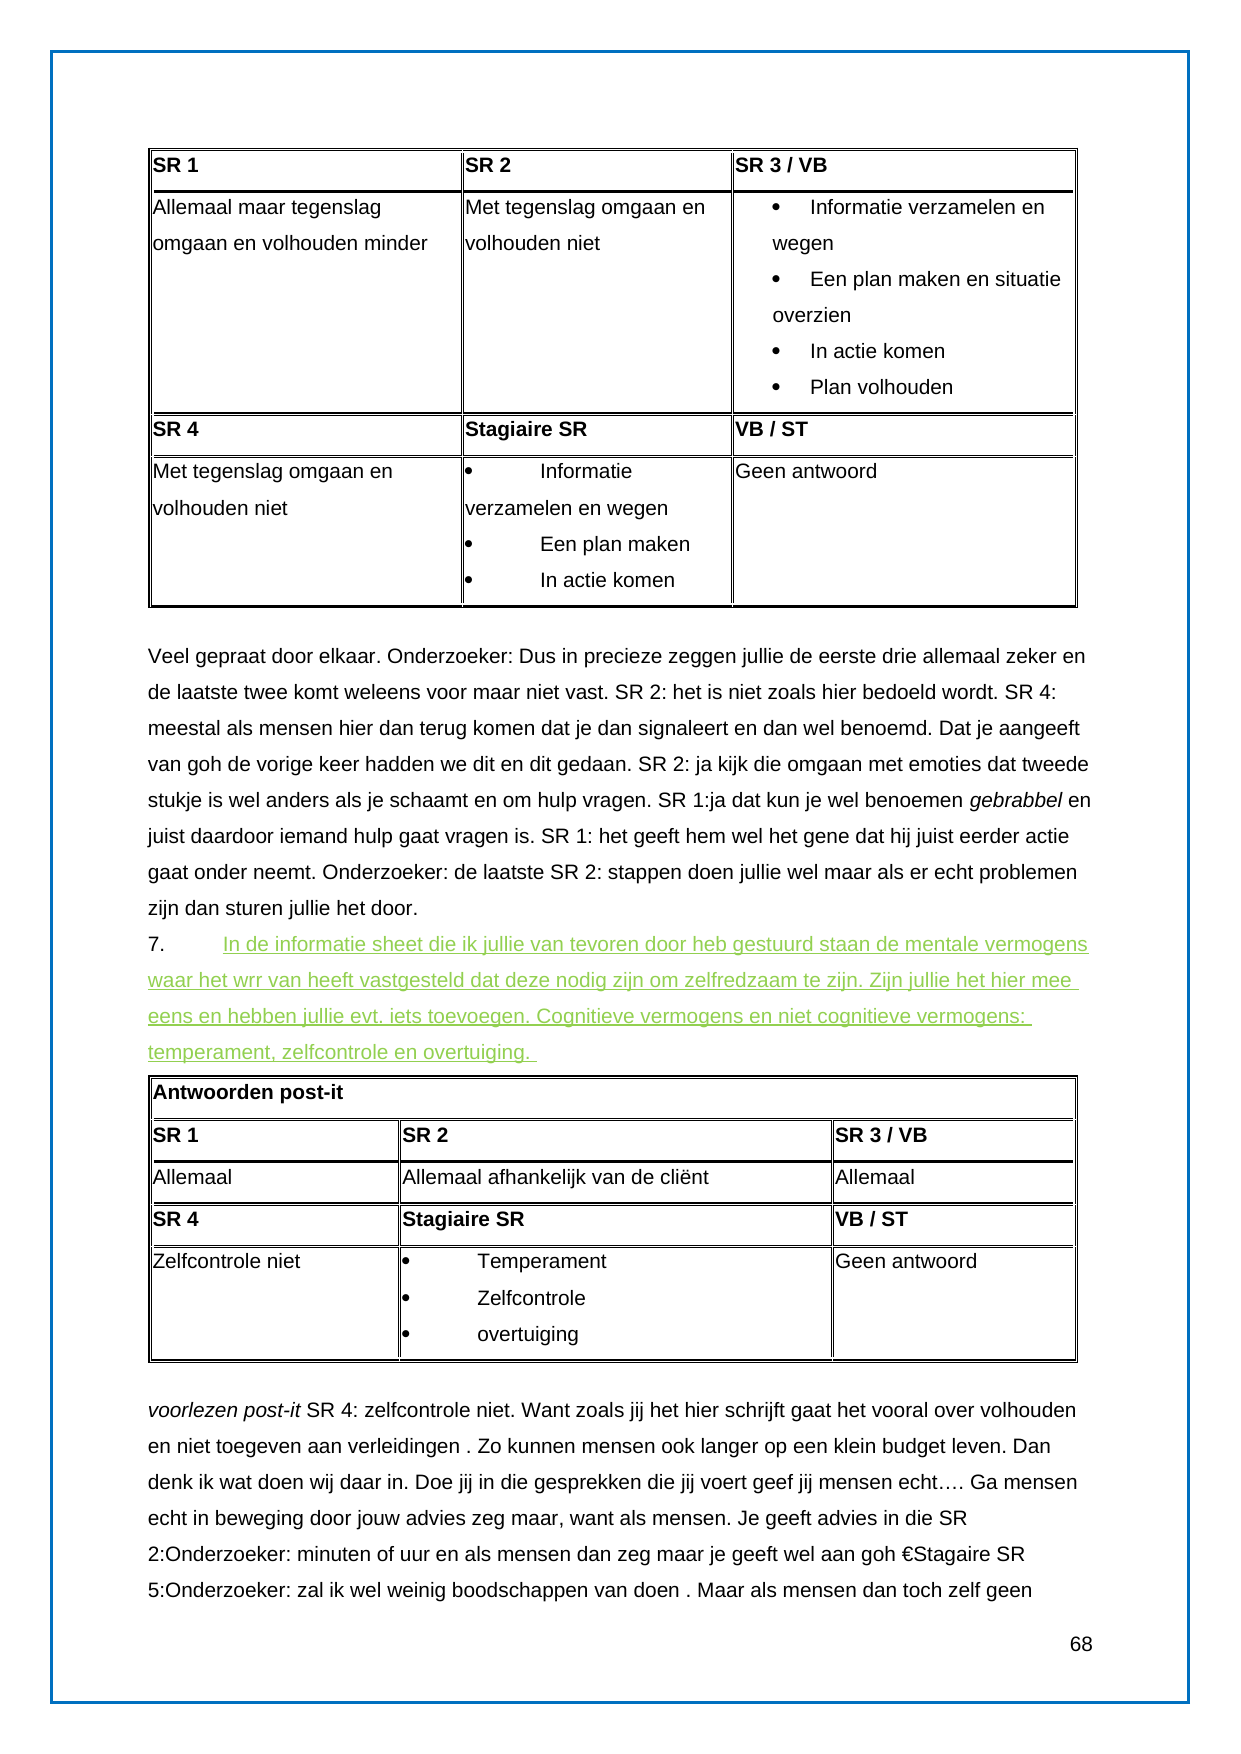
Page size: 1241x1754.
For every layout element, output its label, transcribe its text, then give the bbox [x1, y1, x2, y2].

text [148, 1362, 1093, 1602]
table_cell Informatie verzamelen en wegen Een plan maken In actie komen [463, 458, 733, 605]
table_cell Allemaal maar tegenslag omgaan en volhouden minder [152, 190, 461, 412]
table_cell SR 3 / VB [733, 151, 1075, 190]
text Veel gepraat door elkaar. Onderzoeker: Dus in precieze zeggen jullie de eerste drie allemaal zeker en de laatste twee komt weleens voor maar niet vast. SR 2: het is niet zoals hier bedoeld wordt. SR 4: meestal als mensen hier dan terug komen dat je dan signaleert en dan wel benoemd. Dat je aangeeft van goh de vorige keer hadden we dit en dit gedaan. SR 2: ja kijk die omgaan met emoties dat tweede stukje is wel anders als je schaamt en om hulp vragen. SR 1:ja dat kun je wel benoemen gebrabbel en juist daardoor iemand hulp gaat vragen is. SR 1: het geeft hem wel het gene dat hij juist eerder actie gaat onder neemt. Onderzoeker: de laatste SR 2: stappen doen jullie wel maar als er echt problemen zijn dan sturen jullie het door. [148, 608, 1093, 920]
table_cell SR 4 [152, 1202, 398, 1244]
table_cell Allemaal [152, 1160, 398, 1202]
table_header Antwoorden post-it [152, 1079, 1075, 1118]
table_cell Temperament Zelfcontrole overtuiging [400, 1248, 833, 1359]
table_cell Geen antwoord [833, 1245, 1075, 1359]
table_cell SR 2 [463, 151, 733, 190]
table_cell Geen antwoord [733, 455, 1075, 605]
table_cell Stagiaire SR [464, 416, 731, 454]
table_cell SR 1 [150, 1118, 400, 1160]
table_cell Met tegenslag omgaan en volhouden niet [464, 193, 731, 412]
table_cell SR 2 [401, 1121, 831, 1160]
table_cell VB / ST [734, 412, 1075, 454]
table_cell Zelfcontrole niet [152, 1245, 400, 1359]
table_cell SR 4 [152, 412, 461, 454]
table_cell Allemaal afhankelijk van de cliënt [401, 1163, 831, 1202]
list In de informatie sheet die ik jullie van tevoren door heb gestuurd staan de mentale vermogens waar het wrr van heeft vastgesteld dat deze nodig zijn om zelfredzaam te zijn. Zijn jullie het hier mee eens en hebben jullie evt. iets toevoegen. Cognitieve vermogens en niet cognitieve vermogens: temperament, zelfcontrole en overtuiging. [148, 932, 1093, 1063]
table_cell SR 1 [152, 151, 462, 190]
table_cell SR 3 / VB [833, 1118, 1076, 1160]
table_cell Stagiaire SR [401, 1206, 831, 1244]
table_cell Informatie verzamelen en wegen Een plan maken en situatie overzien In actie komen Plan volhouden [734, 190, 1075, 412]
table_cell Met tegenslag omgaan en volhouden niet [152, 455, 462, 605]
table_cell VB / ST [834, 1202, 1075, 1244]
table_cell Allemaal [834, 1160, 1075, 1202]
